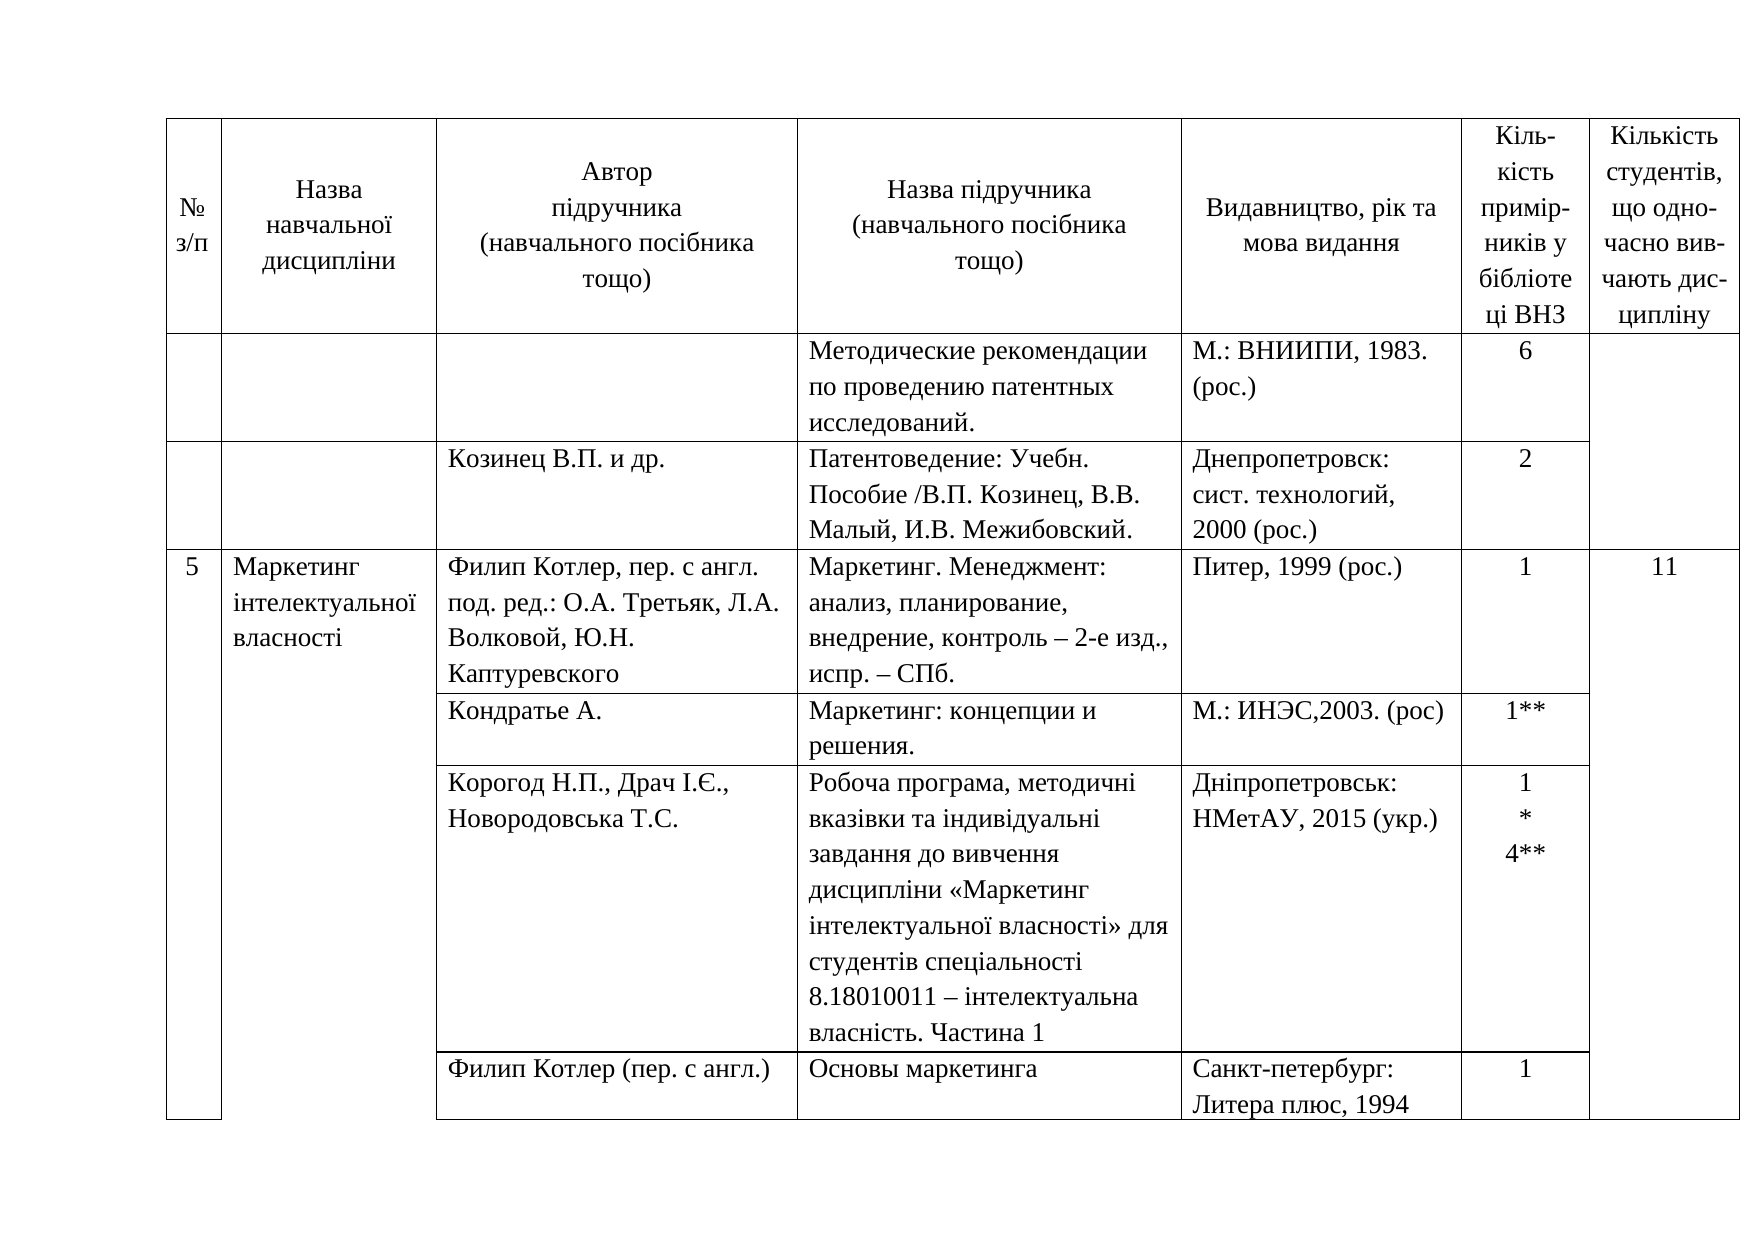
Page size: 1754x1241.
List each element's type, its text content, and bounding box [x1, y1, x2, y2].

table_cell Патентоведение: Учебн. Пособие /В.П. Козинец, В.В. Малый, И.В. Межибовский. [798, 442, 1181, 549]
table_cell [1590, 334, 1739, 549]
table_cell М.: ВНИИПИ, 1983. (рос.) [1182, 334, 1461, 441]
table_header Кількість студентів, що одно-часно вив-чають дис-ципліну [1590, 119, 1739, 333]
table_cell Козинец В.П. и др. [437, 442, 797, 549]
table_cell М.: ИНЭС,2003. (рос) [1182, 694, 1461, 765]
table_header № з/п [167, 119, 221, 333]
table_cell 11 [1590, 550, 1739, 1119]
table_header Автор підручника (навчального посібника тощо) [437, 119, 797, 333]
table_cell 2 [1462, 442, 1589, 549]
table_cell Основы маркетинга [798, 1053, 1181, 1119]
table_cell 1 [1462, 1053, 1589, 1119]
table_cell 5 [167, 550, 221, 1119]
table_cell Маркетинг: концепции и решения. [798, 694, 1181, 765]
table_cell 1 * 4** [1462, 766, 1589, 1051]
table_cell 1** [1462, 694, 1589, 765]
table_cell Маркетинг інтелектуальної власності [222, 550, 436, 1119]
table_cell Санкт-петербург: Литера плюс, 1994 (рос.) [1182, 1053, 1461, 1119]
table_cell Маркетинг. Менеджмент: анализ, планирование, внедрение, контроль – 2-е изд., испр. – СПб. [798, 550, 1181, 693]
table_cell Питер, 1999 (рос.) [1182, 550, 1461, 693]
table_cell Днепропетровск: сист. технологий, 2000 (рос.) [1182, 442, 1461, 549]
table_cell 6 [1462, 334, 1589, 441]
table_cell Корогод Н.П., Драч І.Є., Новородовська Т.С. [437, 766, 797, 1051]
table_header Кіль-кість примір-ників у бібліотеці ВНЗ [1462, 119, 1589, 333]
table_cell 1 [1462, 550, 1589, 693]
table_cell Филип Котлер, пер. с англ. под. ред.: О.А. Третьяк, Л.А. Волковой, Ю.Н. Каптуревского [437, 550, 797, 693]
table_cell Дніпропетровськ: НМетАУ, 2015 (укр.) [1182, 766, 1461, 1051]
table_cell [437, 334, 797, 441]
table_cell Методические рекомендации по проведению патентных исследований. [798, 334, 1181, 441]
table_header Назва навчальної дисципліни [222, 119, 436, 333]
table_cell Филип Котлер (пер. с англ.) [437, 1053, 797, 1119]
table_cell [167, 442, 221, 549]
table_header Назва підручника (навчального посібника тощо) [798, 119, 1181, 333]
table_cell Кондратье А. [437, 694, 797, 765]
table_cell Робоча програма, методичні вказівки та індивідуальні завдання до вивчення дисципліни «Маркетинг інтелектуальної власності» для студентів спеціальності 8.18010011 – інтелектуальна власність. Частина 1 [798, 766, 1181, 1051]
table_header Видавництво, рік та мова видання [1182, 119, 1461, 333]
table_cell [222, 442, 436, 549]
